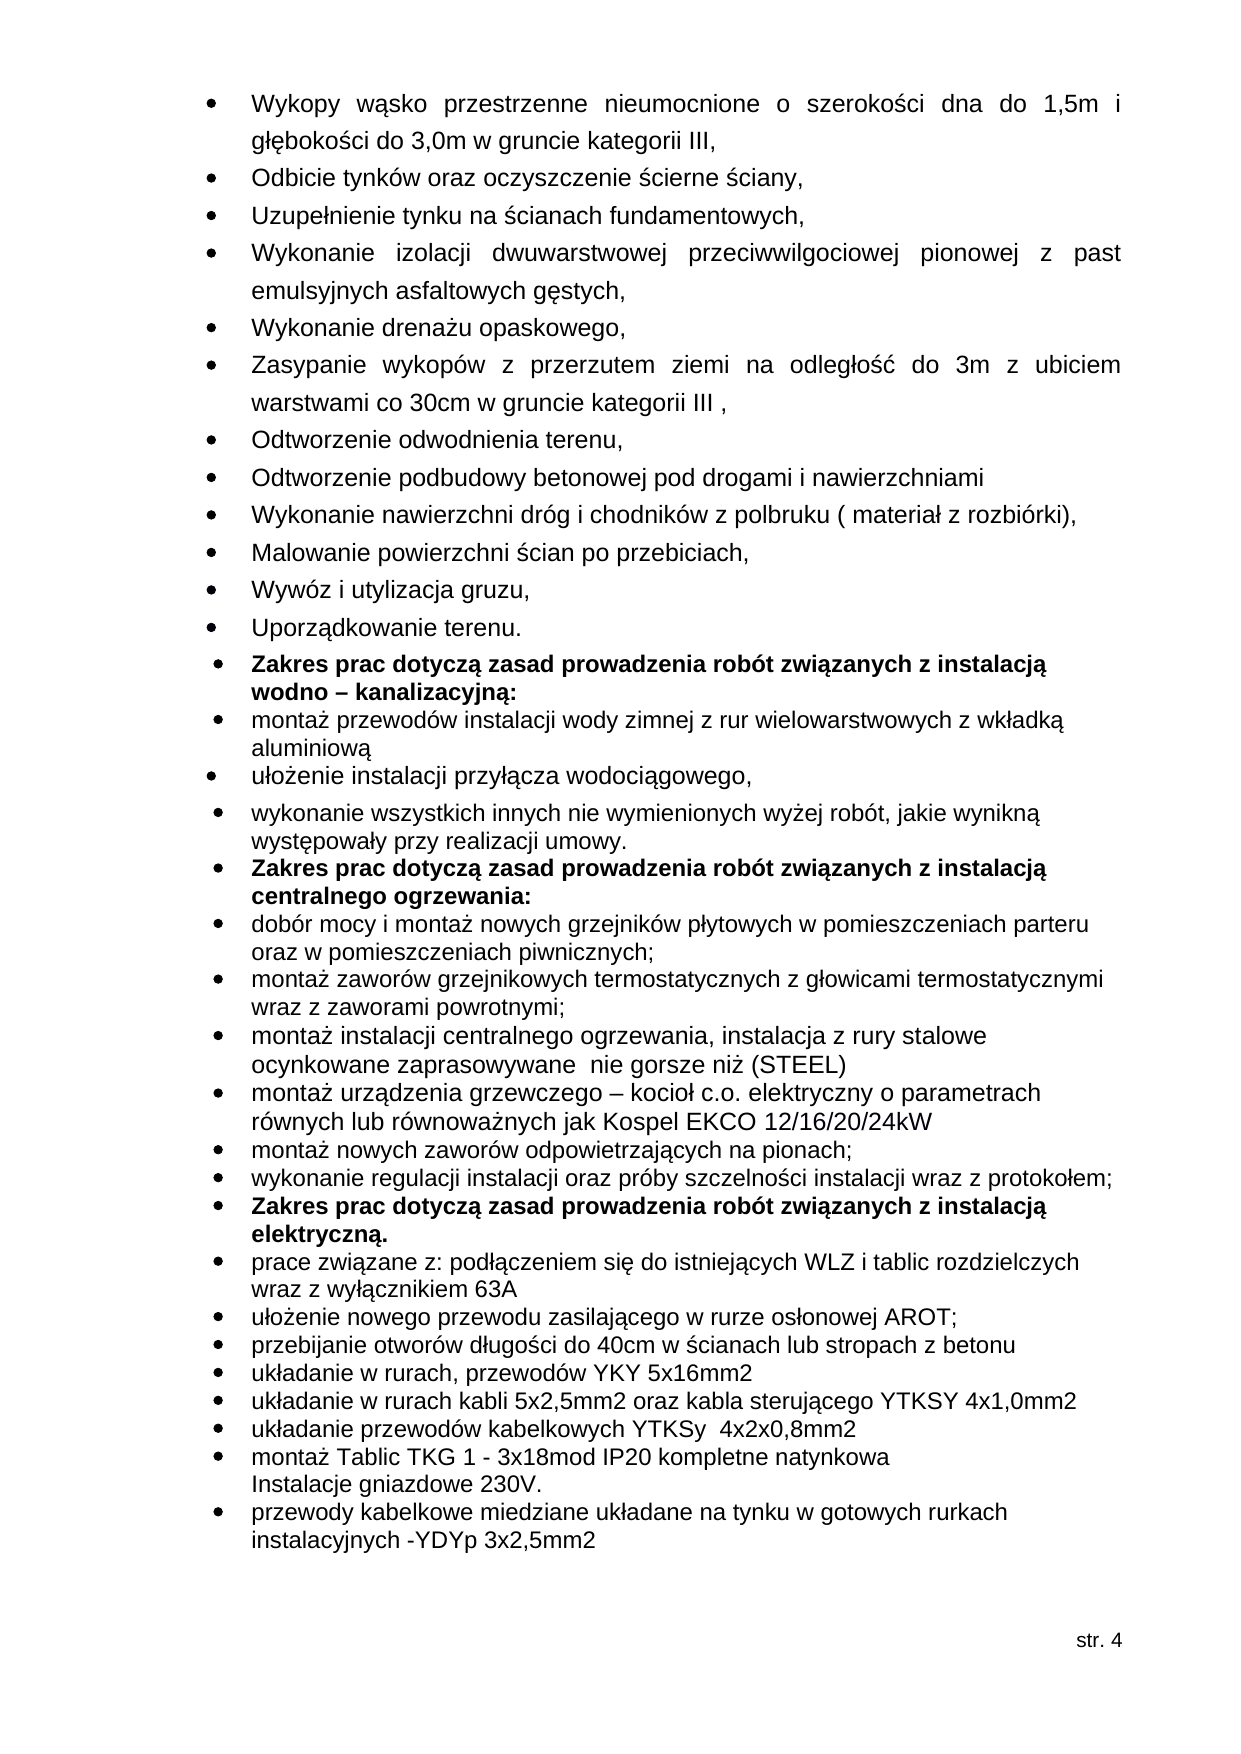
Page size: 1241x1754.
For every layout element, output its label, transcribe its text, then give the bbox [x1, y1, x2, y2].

list przebijanie otworów długości do 40cm w ścianach lub stropach z betonu [214, 1331, 1122, 1359]
list układanie w rurach kabli 5x2,5mm2 oraz kabla sterującego YTKSY 4x1,0mm2 [214, 1387, 1122, 1414]
list Odbicie tynków oraz oczyszczenie ścierne ściany, [207, 163, 1122, 192]
list montaż zaworów grzejnikowych termostatycznych z głowicami termostatycznymi wraz z zaworami powrotnymi; [214, 965, 1122, 1021]
list układanie w rurach, przewodów YKY 5x16mm2 [214, 1359, 1122, 1387]
list prace związane z: podłączeniem się do istniejących WLZ i tablic rozdzielczych wraz z wyłącznikiem 63A [214, 1247, 1122, 1303]
list montaż nowych zaworów odpowietrzających na pionach; [214, 1136, 1122, 1164]
list wykonanie regulacji instalacji oraz próby szczelności instalacji wraz z protokołem; [214, 1164, 1122, 1192]
list dobór mocy i montaż nowych grzejników płytowych w pomieszczeniach parteru oraz w pomieszczeniach piwnicznych; [214, 910, 1122, 965]
list ułożenie nowego przewodu zasilającego w rurze osłonowej AROT; [214, 1303, 1122, 1331]
list Wywóz i utylizacja gruzu, [207, 575, 1122, 604]
list montaż instalacji centralnego ogrzewania, instalacja z rury stalowe ocynkowane zaprasowywane nie gorsze niż (STEEL) [214, 1021, 1122, 1078]
list Wykonanie izolacji dwuwarstwowej przeciwwilgociowej pionowej z past emulsyjnych asfaltowych gęstych, [207, 238, 1122, 304]
list Instalacje gniazdowe 230V. [251, 1470, 1122, 1498]
list Odtworzenie podbudowy betonowej pod drogami i nawierzchniami [207, 463, 1122, 492]
list montaż urządzenia grzewczego – kocioł c.o. elektryczny o parametrach równych lub równoważnych jak Kospel EKCO 12/16/20/24kW [214, 1078, 1122, 1136]
list wykonanie wszystkich innych nie wymienionych wyżej robót, jakie wynikną występowały przy realizacji umowy. [214, 799, 1122, 854]
list Uporządkowanie terenu. [207, 613, 1122, 642]
list Malowanie powierzchni ścian po przebiciach, [207, 538, 1122, 567]
list Zasypanie wykopów z przerzutem ziemi na odległość do 3m z ubiciem warstwami co 30cm w gruncie kategorii III , [207, 351, 1122, 417]
list Wykopy wąsko przestrzenne nieumocnione o szerokości dna do 1,5m i głębokości do 3,0m w gruncie kategorii III, [207, 89, 1122, 155]
list Zakres prac dotyczą zasad prowadzenia robót związanych z instalacją elektryczną. [214, 1192, 1122, 1247]
list montaż Tablic TKG 1 - 3x18mod IP20 kompletne natynkowa [214, 1442, 1122, 1470]
list Uzupełnienie tynku na ścianach fundamentowych, [207, 201, 1122, 230]
list montaż przewodów instalacji wody zimnej z rur wielowarstwowych z wkładką aluminiową [214, 706, 1122, 761]
list Wykonanie drenażu opaskowego, [207, 313, 1122, 342]
list Wykonanie nawierzchni dróg i chodników z polbruku ( materiał z rozbiórki), [207, 500, 1122, 529]
list przewody kabelkowe miedziane układane na tynku w gotowych rurkach instalacyjnych -YDYp 3x2,5mm2 [214, 1498, 1122, 1553]
list Zakres prac dotyczą zasad prowadzenia robót związanych z instalacją centralnego ogrzewania: [214, 854, 1122, 910]
list Odtworzenie odwodnienia terenu, [207, 425, 1122, 454]
list ułożenie instalacji przyłącza wodociągowego, [207, 761, 1122, 790]
list Zakres prac dotyczą zasad prowadzenia robót związanych z instalacją wodno – kanalizacyjną: [214, 650, 1122, 706]
list układanie przewodów kabelkowych YTKSy 4x2x0,8mm2 [214, 1414, 1122, 1442]
